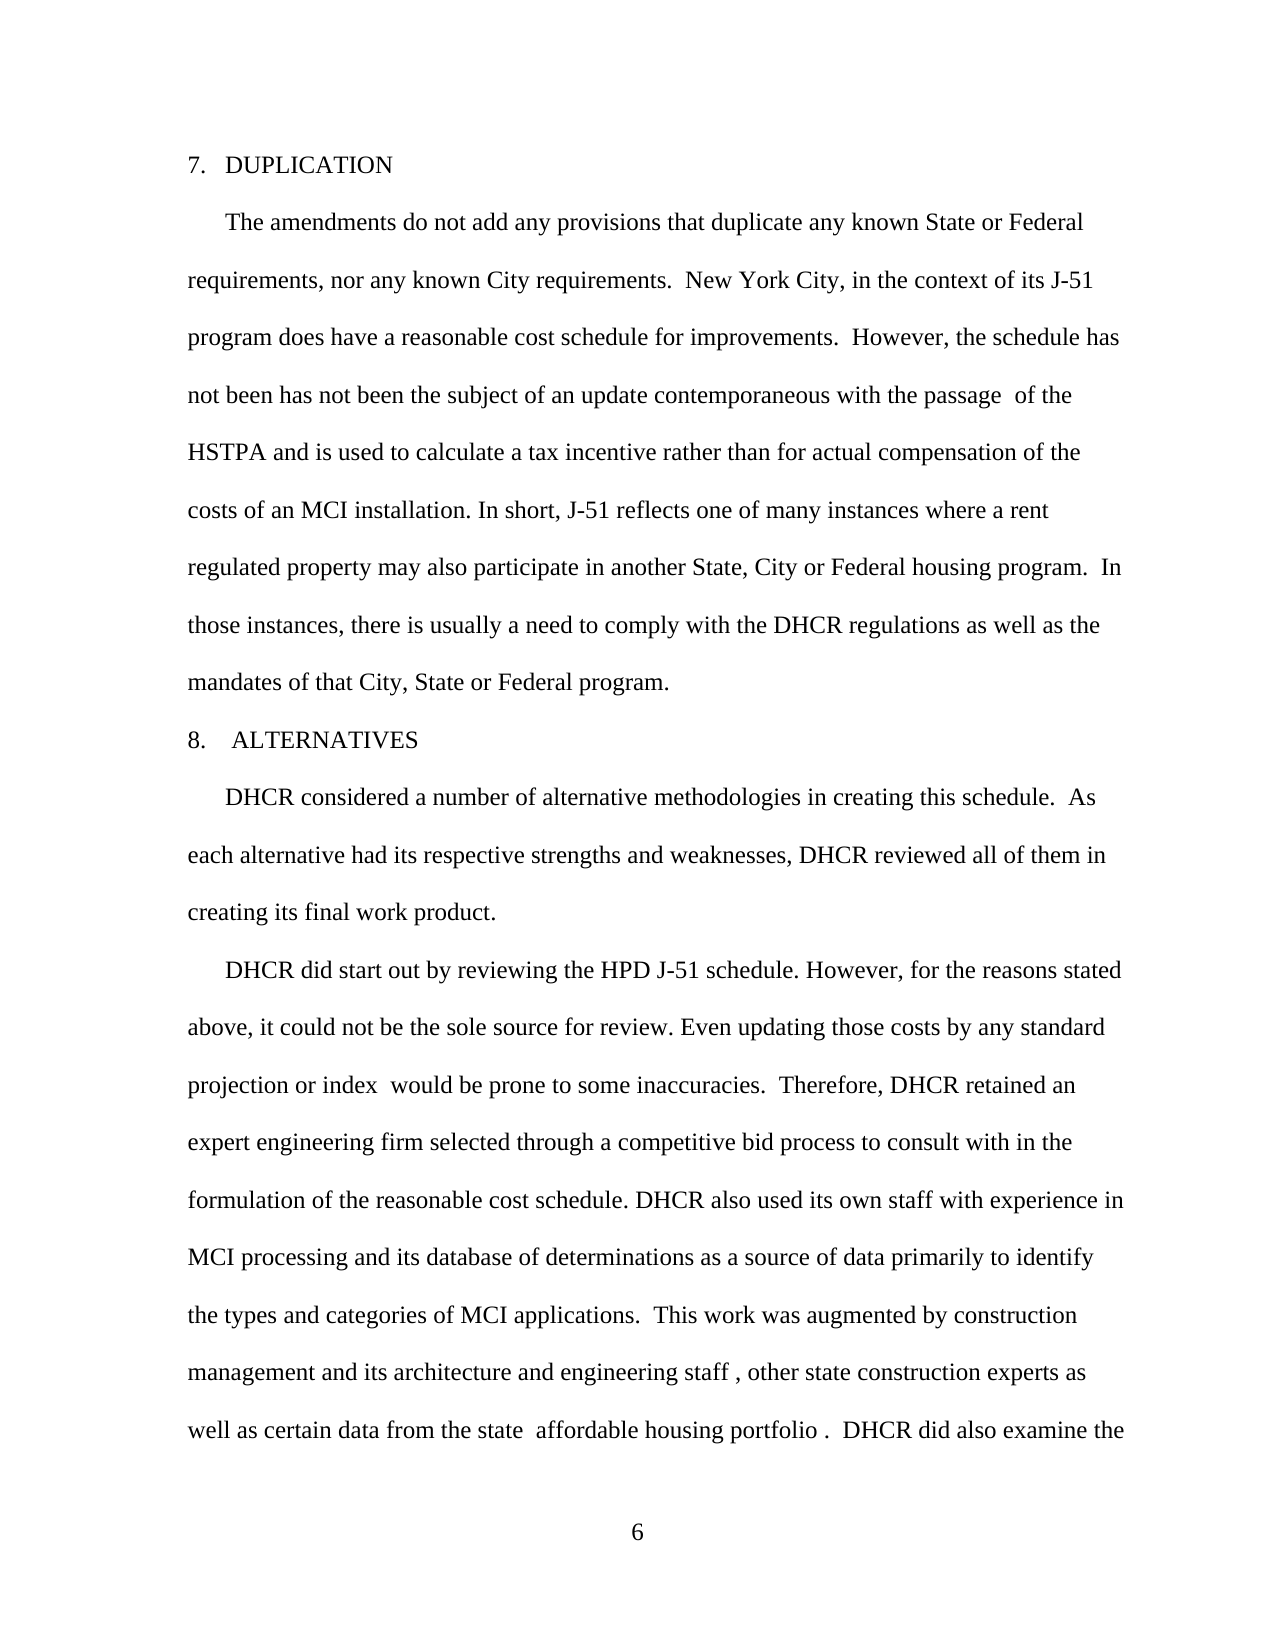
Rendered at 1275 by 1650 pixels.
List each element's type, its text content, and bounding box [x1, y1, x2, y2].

text 7. DUPLICATION [187, 150, 1125, 179]
text DHCR considered a number of alternative methodologies in creating this schedule. As each alternative had its respective strengths and weaknesses, DHCR reviewed all of them in creating its final work product. [187, 782, 1125, 926]
text The amendments do not add any provisions that duplicate any known State or Federal requirements, nor any known City requirements. New York City, in the context of its J-51 program does have a reasonable cost schedule for improvements. However, the schedule has not been has not been the subject of an update contemporaneous with the passage of the HSTPA and is used to calculate a tax incentive rather than for actual compensation of the costs of an MCI installation. In short, J-51 reflects one of many instances where a rent regulated property may also participate in another State, City or Federal housing program. In those instances, there is usually a need to comply with the DHCR regulations as well as the mandates of that City, State or Federal program. [187, 207, 1125, 696]
text 8. ALTERNATIVES [150, 725, 1125, 754]
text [187, 955, 1125, 1444]
